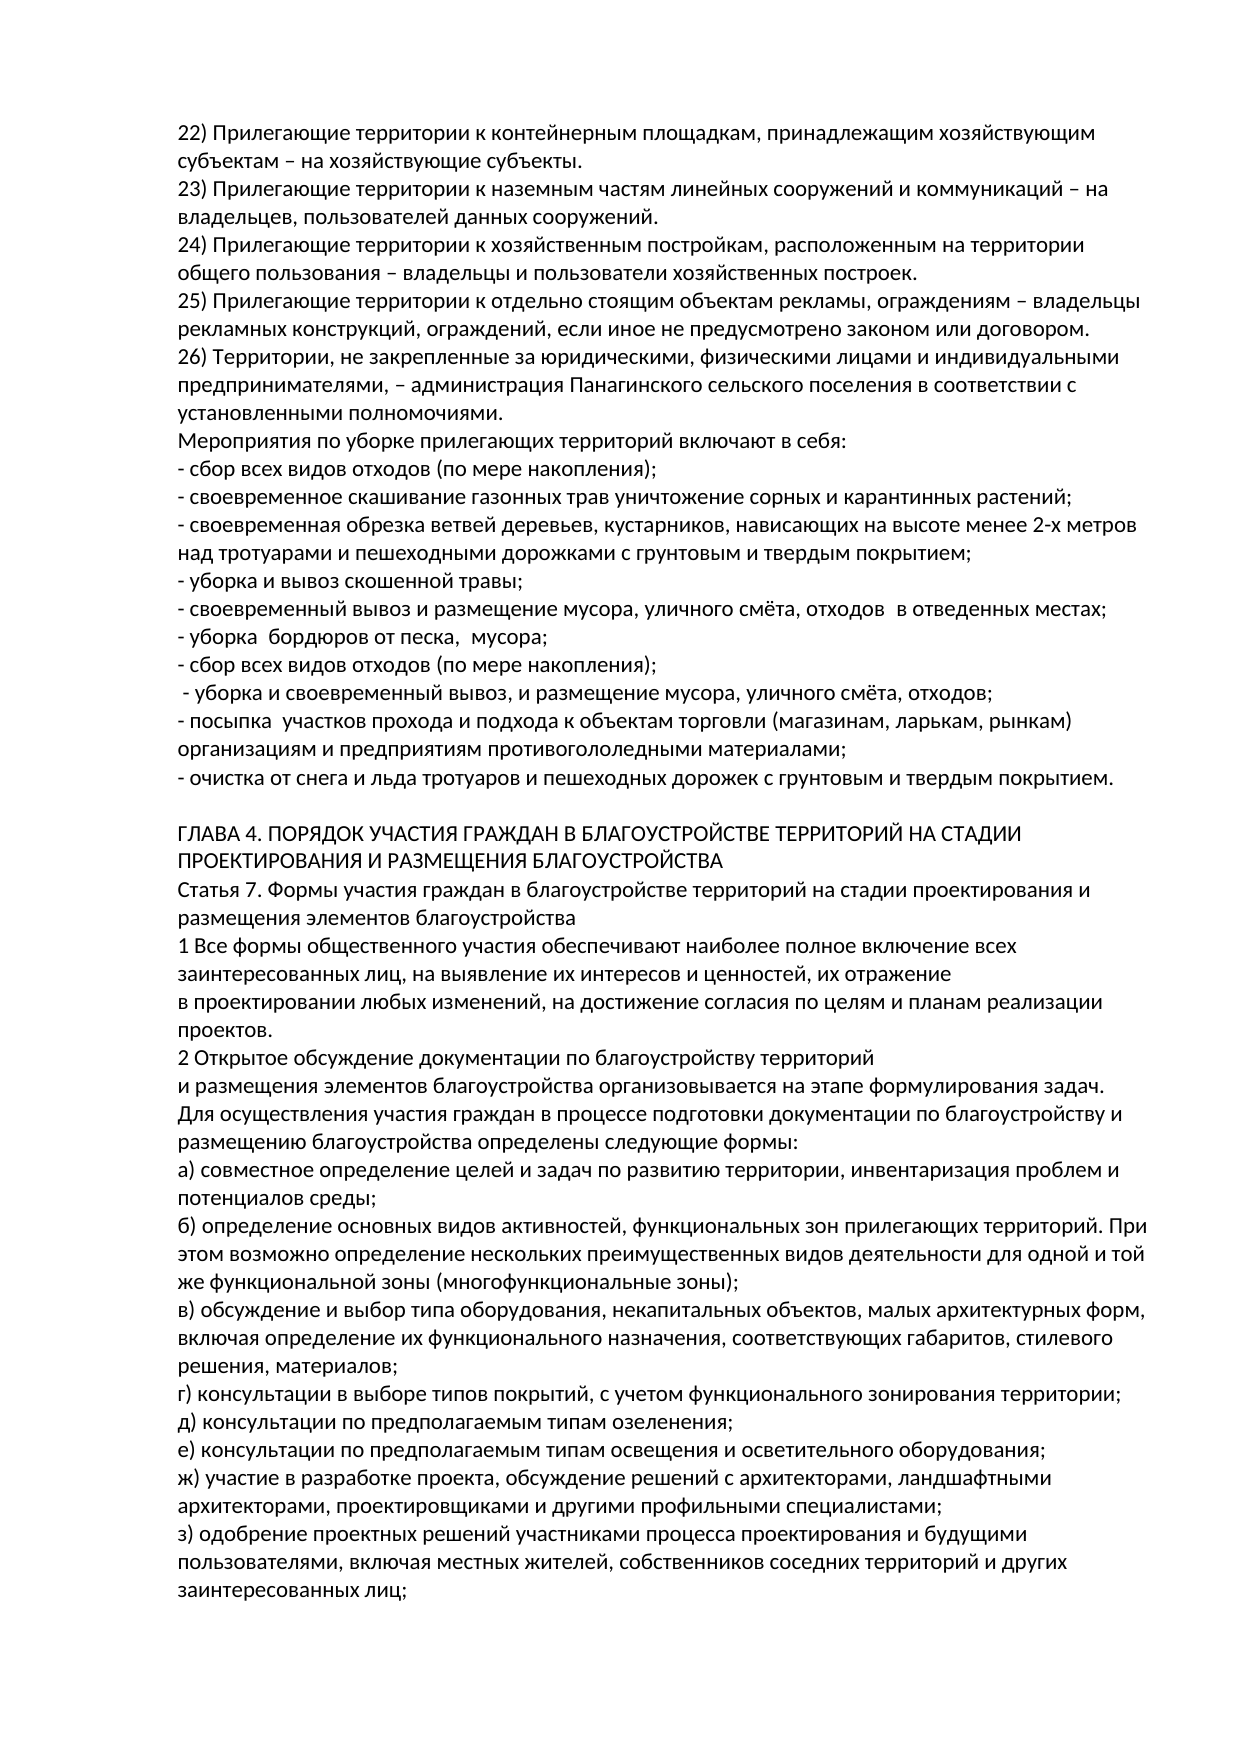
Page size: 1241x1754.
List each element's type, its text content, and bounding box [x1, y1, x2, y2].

text в) обсуждение и выбор типа оборудования, некапитальных объектов, малых архитектурных форм, включая определение их функционального назначения, соответствующих габаритов, стилевого решения, материалов; [177, 1295, 1152, 1379]
text е) консультации по предполагаемым типам освещения и осветительного оборудования; [177, 1435, 1152, 1463]
text - очистка от снега и льда тротуаров и пешеходных дорожек с грунтовым и твердым покрытием. [177, 763, 1152, 791]
text а) совместное определение целей и задач по развитию территории, инвентаризация проблем и потенциалов среды; [177, 1155, 1152, 1211]
text 22) Прилегающие территории к контейнерным площадкам, принадлежащим хозяйствующим субъектам – на хозяйствующие субъекты. [177, 118, 1152, 174]
text г) консультации в выборе типов покрытий, с учетом функционального зонирования территории; [177, 1379, 1152, 1407]
text - уборка бордюров от песка, мусора; [177, 622, 1152, 651]
text 24) Прилегающие территории к хозяйственным постройкам, расположенным на территории общего пользования – владельцы и пользователи хозяйственных построек. [177, 230, 1152, 286]
text 2 Открытое обсуждение документации по благоустройству территорий и размещения элементов благоустройства организовывается на этапе формулирования задач. [177, 1043, 1152, 1099]
text - уборка и вывоз скошенной травы; [177, 566, 1152, 594]
text ж) участие в разработке проекта, обсуждение решений с архитекторами, ландшафтными архитекторами, проектировщиками и другими профильными специалистами; [177, 1463, 1152, 1519]
text 23) Прилегающие территории к наземным частям линейных сооружений и коммуникаций – на владельцев, пользователей данных сооружений. [177, 174, 1152, 230]
text ГЛАВА 4. ПОРЯДОК УЧАСТИЯ ГРАЖДАН В БЛАГОУСТРОЙСТВЕ ТЕРРИТОРИЙ НА СТАДИИ ПРОЕКТИРОВАНИЯ И РАЗМЕЩЕНИЯ БЛАГОУСТРОЙСТВА [177, 819, 1152, 875]
text б) определение основных видов активностей, функциональных зон прилегающих территорий. При этом возможно определение нескольких преимущественных видов деятельности для одной и той же функциональной зоны (многофункциональные зоны); [177, 1211, 1152, 1295]
text - посыпка участков прохода и подхода к объектам торговли (магазинам, ларькам, рынкам) организациям и предприятиям противогололедными материалами; [177, 707, 1152, 763]
text - уборка и своевременный вывоз, и размещение мусора, уличного смёта, отходов; [177, 678, 1152, 707]
text Для осуществления участия граждан в процессе подготовки документации по благоустройству и размещению благоустройства определены следующие формы: [177, 1099, 1152, 1155]
text - своевременное скашивание газонных трав уничтожение сорных и карантинных растений; [177, 482, 1152, 510]
text - своевременный вывоз и размещение мусора, уличного смёта, отходов в отведенных местах; [177, 594, 1152, 622]
text - сбор всех видов отходов (по мере накопления); [177, 454, 1152, 482]
text Мероприятия по уборке прилегающих территорий включают в себя: [177, 426, 1152, 454]
text з) одобрение проектных решений участниками процесса проектирования и будущими пользователями, включая местных жителей, собственников соседних территорий и других заинтересованных лиц; [177, 1519, 1152, 1603]
text 1 Все формы общественного участия обеспечивают наиболее полное включение всех заинтересованных лиц, на выявление их интересов и ценностей, их отражение в проектировании любых изменений, на достижение согласия по целям и планам реализации проектов. [177, 931, 1152, 1043]
text д) консультации по предполагаемым типам озеленения; [177, 1407, 1152, 1435]
text - сбор всех видов отходов (по мере накопления); [177, 651, 1152, 678]
text 26) Территории, не закрепленные за юридическими, физическими лицами и индивидуальными предпринимателями, – администрация Панагинского сельского поселения в соответствии с установленными полномочиями. [177, 342, 1152, 426]
text - своевременная обрезка ветвей деревьев, кустарников, нависающих на высоте менее 2-х метров над тротуарами и пешеходными дорожками с грунтовым и твердым покрытием; [177, 510, 1152, 566]
text 25) Прилегающие территории к отдельно стоящим объектам рекламы, ограждениям – владельцы рекламных конструкций, ограждений, если иное не предусмотрено законом или договором. [177, 286, 1152, 342]
text Статья 7. Формы участия граждан в благоустройстве территорий на стадии проектирования и размещения элементов благоустройства [177, 875, 1152, 931]
